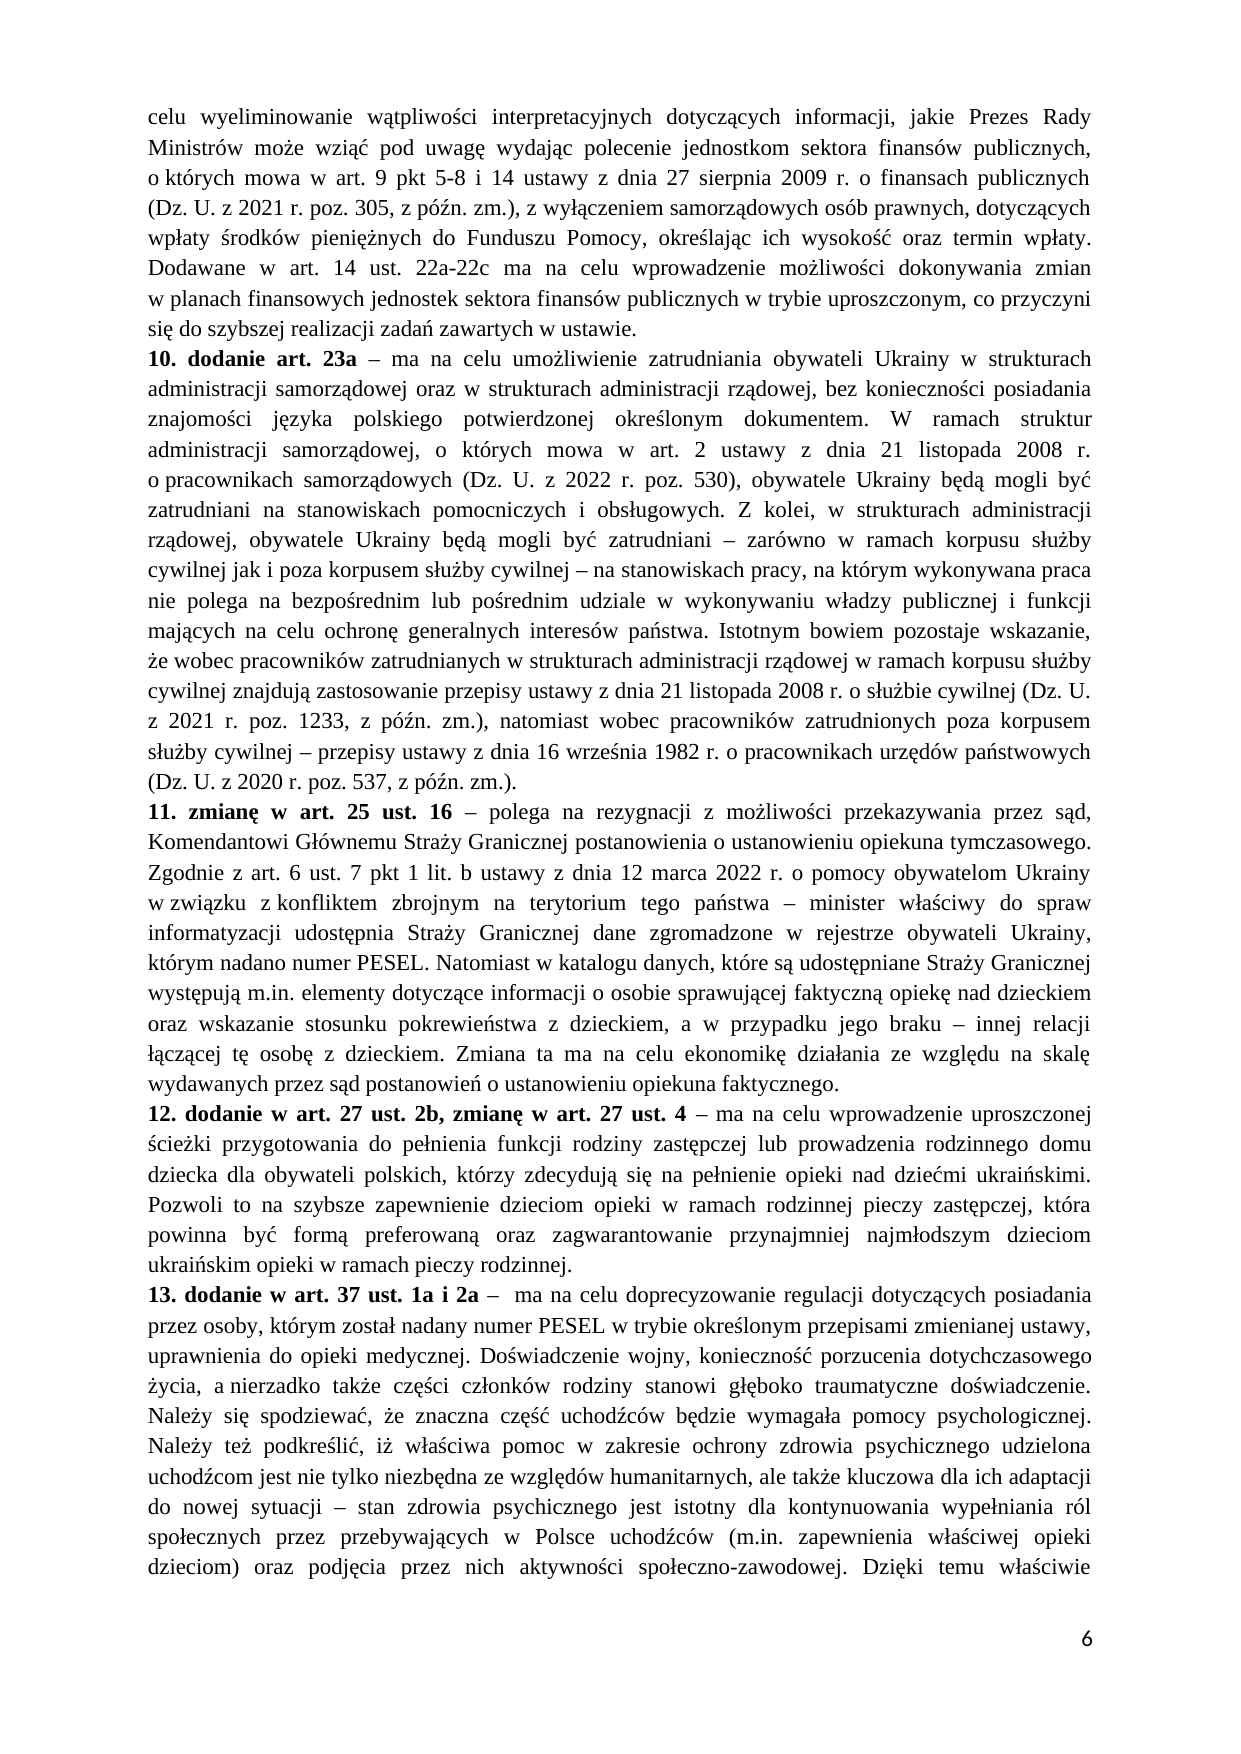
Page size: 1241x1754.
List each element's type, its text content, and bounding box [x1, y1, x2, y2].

text 12. dodanie w art. 27 ust. 2b, zmianę w art. 27 ust. 4 – ma na celu wprowadzenie uproszczonej ścieżki przygotowania do pełnienia funkcji rodziny zastępczej lub prowadzenia rodzinnego domu dziecka dla obywateli polskich, którzy zdecydują się na pełnienie opieki nad dziećmi ukraińskimi. Pozwoli to na szybsze zapewnienie dzieciom opieki w ramach rodzinnej pieczy zastępczej, która powinna być formą preferowaną oraz zagwarantowanie przynajmniej najmłodszym dzieciom ukraińskim opieki w ramach pieczy rodzinnej. [148, 1100, 1093, 1278]
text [148, 1282, 1093, 1580]
text 11. zmianę w art. 25 ust. 16 – polega na rezygnacji z możliwości przekazywania przez sąd, Komendantowi Głównemu Straży Granicznej postanowienia o ustanowieniu opiekuna tymczasowego. Zgodnie z art. 6 ust. 7 pkt 1 lit. b ustawy z dnia 12 marca 2022 r. o pomocy obywatelom Ukrainy w związku z konfliktem zbrojnym na terytorium tego państwa – minister właściwy do spraw informatyzacji udostępnia Straży Granicznej dane zgromadzone w rejestrze obywateli Ukrainy, którym nadano numer PESEL. Natomiast w katalogu danych, które są udostępniane Straży Granicznej występują m.in. elementy dotyczące informacji o osobie sprawującej faktyczną opiekę nad dzieckiem oraz wskazanie stosunku pokrewieństwa z dzieckiem, a w przypadku jego braku – innej relacji łączącej tę osobę z dzieckiem. Zmiana ta ma na celu ekonomikę działania ze względu na skalę wydawanych przez sąd postanowień o ustanowieniu opiekuna faktycznego. [148, 798, 1093, 1096]
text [148, 103, 1093, 341]
text 10. dodanie art. 23a – ma na celu umożliwienie zatrudniania obywateli Ukrainy w strukturach administracji samorządowej oraz w strukturach administracji rządowej, bez konieczności posiadania znajomości języka polskiego potwierdzonej określonym dokumentem. W ramach struktur administracji samorządowej, o których mowa w art. 2 ustawy z dnia 21 listopada 2008 r. o pracownikach samorządowych (Dz. U. z 2022 r. poz. 530), obywatele Ukrainy będą mogli być zatrudniani na stanowiskach pomocniczych i obsługowych. Z kolei, w strukturach administracji rządowej, obywatele Ukrainy będą mogli być zatrudniani – zarówno w ramach korpusu służby cywilnej jak i poza korpusem służby cywilnej – na stanowiskach pracy, na którym wykonywana praca nie polega na bezpośrednim lub pośrednim udziale w wykonywaniu władzy publicznej i funkcji mających na celu ochronę generalnych interesów państwa. Istotnym bowiem pozostaje wskazanie, że wobec pracowników zatrudnianych w strukturach administracji rządowej w ramach korpusu służby cywilnej znajdują zastosowanie przepisy ustawy z dnia 21 listopada 2008 r. o służbie cywilnej (Dz. U. z 2021 r. poz. 1233, z późn. zm.), natomiast wobec pracowników zatrudnionych poza korpusem służby cywilnej – przepisy ustawy z dnia 16 września 1982 r. o pracownikach urzędów państwowych (Dz. U. z 2020 r. poz. 537, z późn. zm.). [148, 345, 1093, 794]
